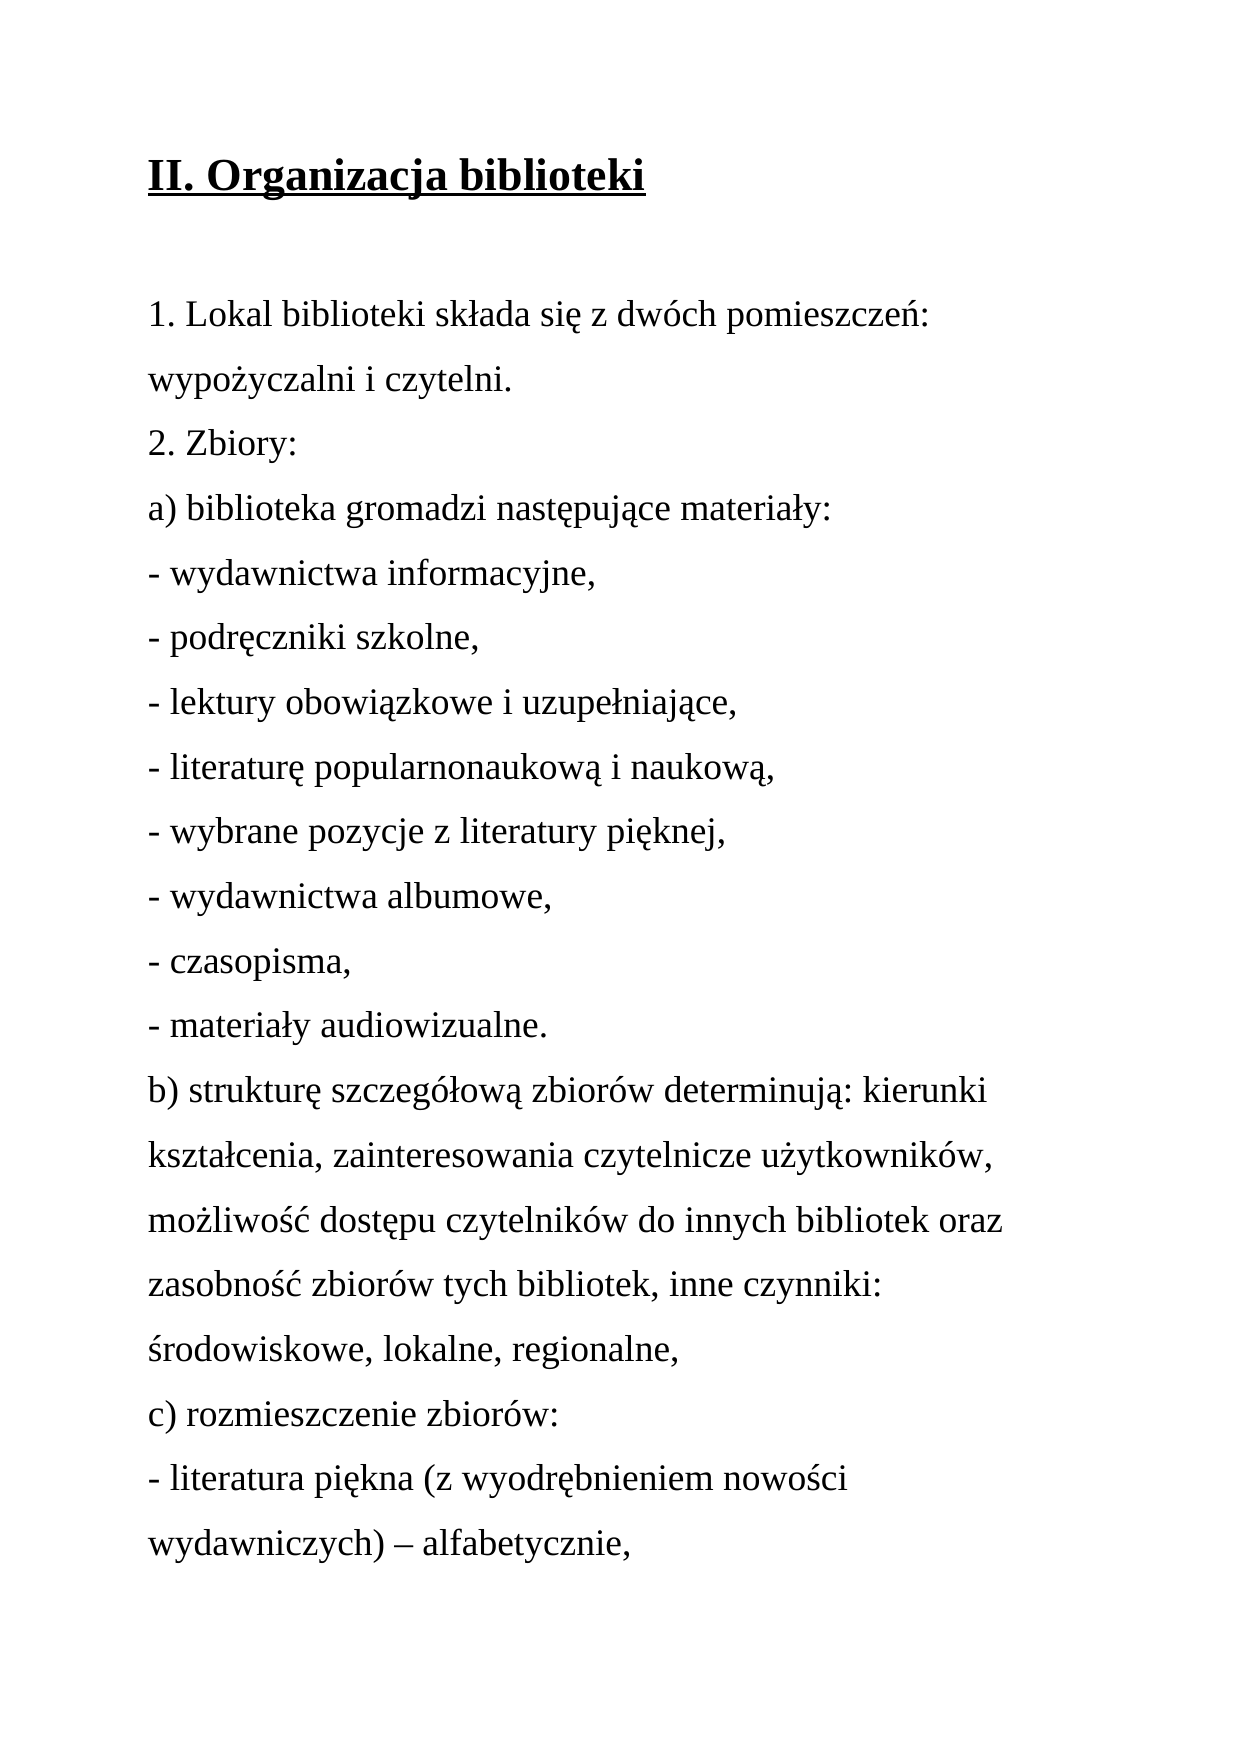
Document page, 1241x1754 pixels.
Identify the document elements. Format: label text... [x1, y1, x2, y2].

text - wydawnictwa albumowe, [148, 873, 1093, 917]
text - materiały audiowizualne. [148, 1003, 1093, 1046]
text - wydawnictwa informacyjne, [148, 550, 1093, 593]
text 1. Lokal biblioteki składa się z dwóch pomieszczeń: wypożyczalni i czytelni. [148, 291, 1093, 399]
text II. Organizacja biblioteki [148, 148, 1093, 200]
text b) strukturę szczegółową zbiorów determinują: kierunki kształcenia, zainteresowania czytelnicze użytkowników, możliwość dostępu czytelników do innych bibliotek oraz zasobność zbiorów tych bibliotek, inne czynniki: środowiskowe, lokalne, regionalne, [148, 1068, 1093, 1369]
text - czasopisma, [148, 938, 1093, 981]
text - podręczniki szkolne, [148, 615, 1093, 658]
text 2. Zbiory: [148, 421, 1093, 464]
text - wybrane pozycje z literatury pięknej, [148, 809, 1093, 852]
text c) rozmieszczenie zbiorów: [148, 1391, 1093, 1434]
text a) biblioteka gromadzi następujące materiały: [148, 485, 1093, 528]
text - literatura piękna (z wyodrębnieniem nowości wydawniczych) – alfabetycznie, [148, 1456, 1093, 1563]
text - literaturę popularnonaukową i naukową, [148, 744, 1093, 787]
text - lektury obowiązkowe i uzupełniające, [148, 679, 1093, 723]
